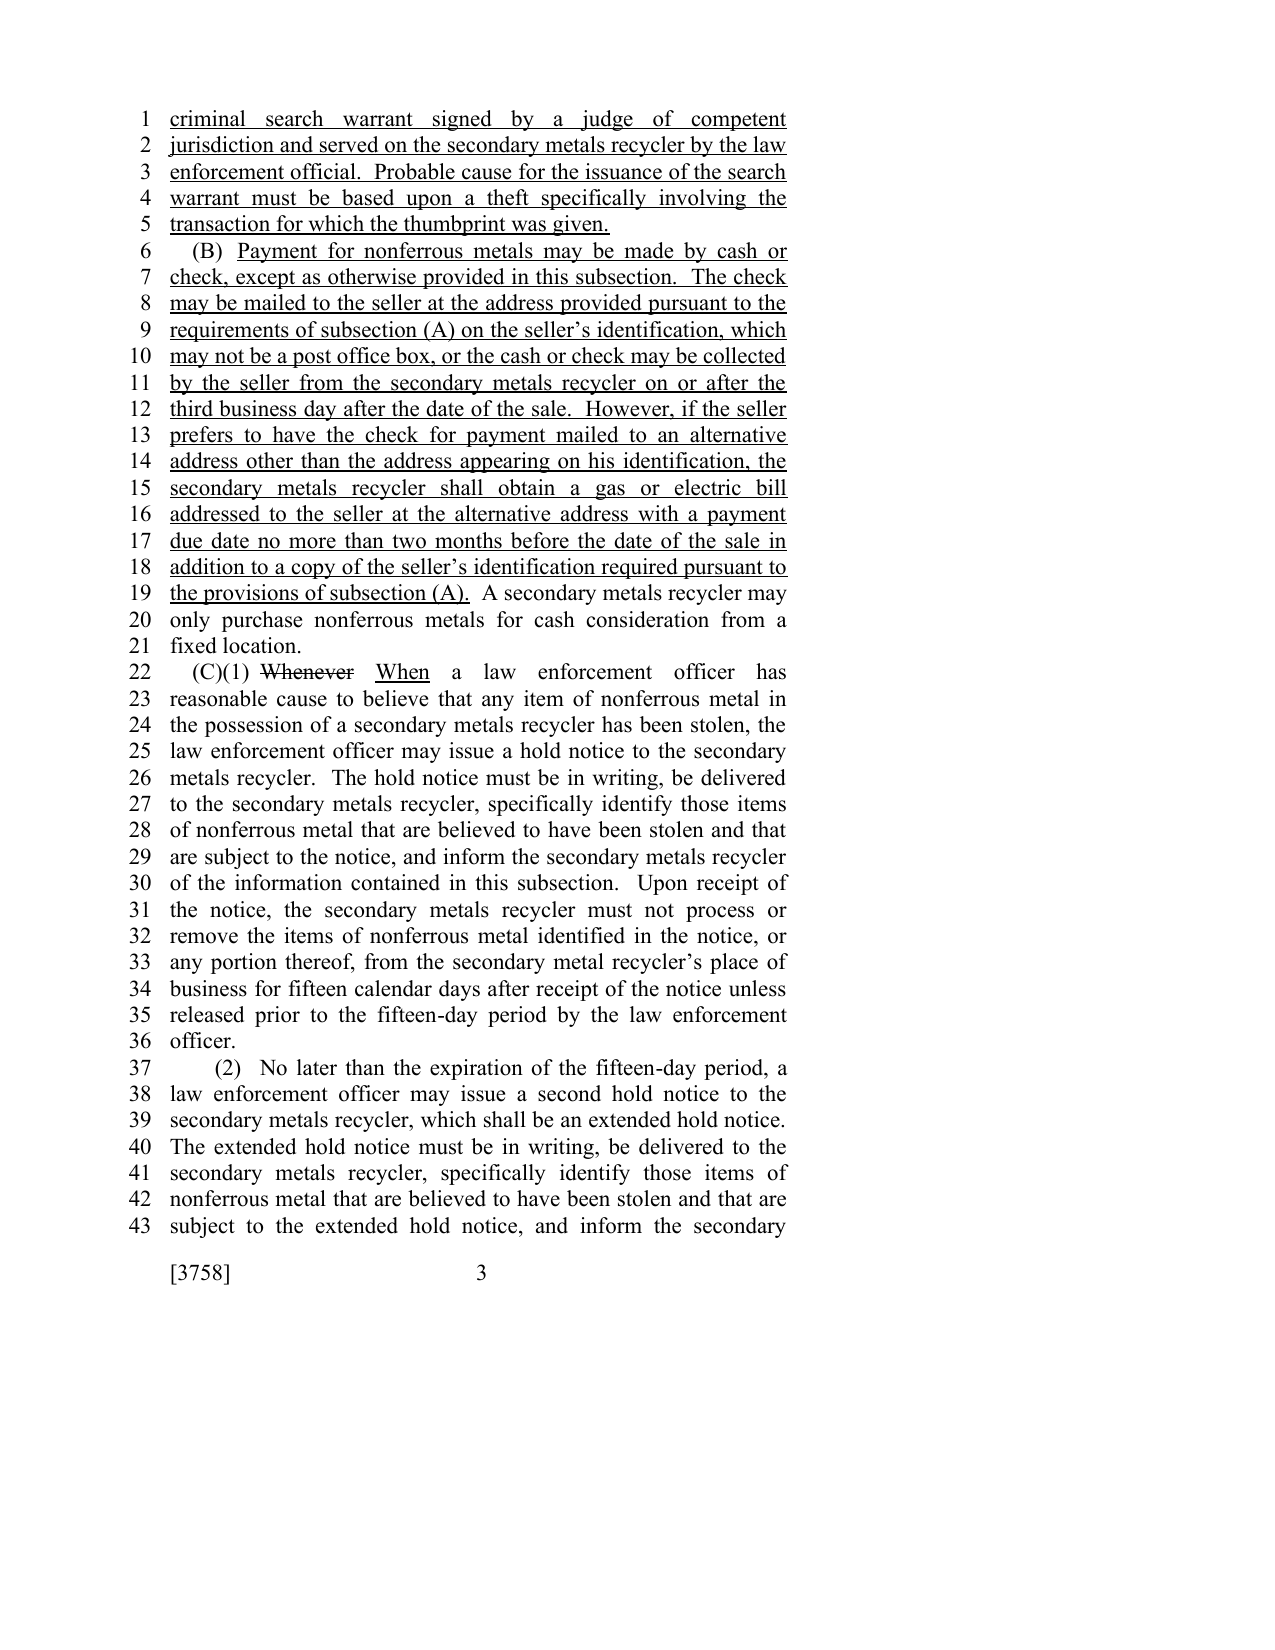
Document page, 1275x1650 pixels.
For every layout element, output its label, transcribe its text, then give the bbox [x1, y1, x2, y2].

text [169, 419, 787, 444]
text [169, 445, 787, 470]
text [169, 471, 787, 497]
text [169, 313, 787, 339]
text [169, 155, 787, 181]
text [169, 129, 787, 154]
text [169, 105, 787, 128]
text (C)(1) Whenever When a law enforcement officer has reasonable cause to believe that any item of nonferrous metal in the possession of a secondary metals recycler has been stolen, the law enforcement officer may issue a hold notice to the secondary metals recycler. The hold notice must be in writing, be delivered to the secondary metals recycler, specifically identify those items of nonferrous metal that are believed to have been stolen and that are subject to the notice, and inform the secondary metals recycler of the information contained in this subsection. Upon receipt of the notice, the secondary metals recycler must not process or remove the items of nonferrous metal identified in the notice, or any portion thereof, from the secondary metal recycler’s place of business for fifteen calendar days after receipt of the notice unless released prior to the fifteen-day period by the law enforcement officer. [169, 658, 787, 1054]
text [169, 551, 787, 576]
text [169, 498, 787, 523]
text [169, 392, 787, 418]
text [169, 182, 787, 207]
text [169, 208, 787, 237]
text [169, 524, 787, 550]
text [169, 1054, 787, 1238]
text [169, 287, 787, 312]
